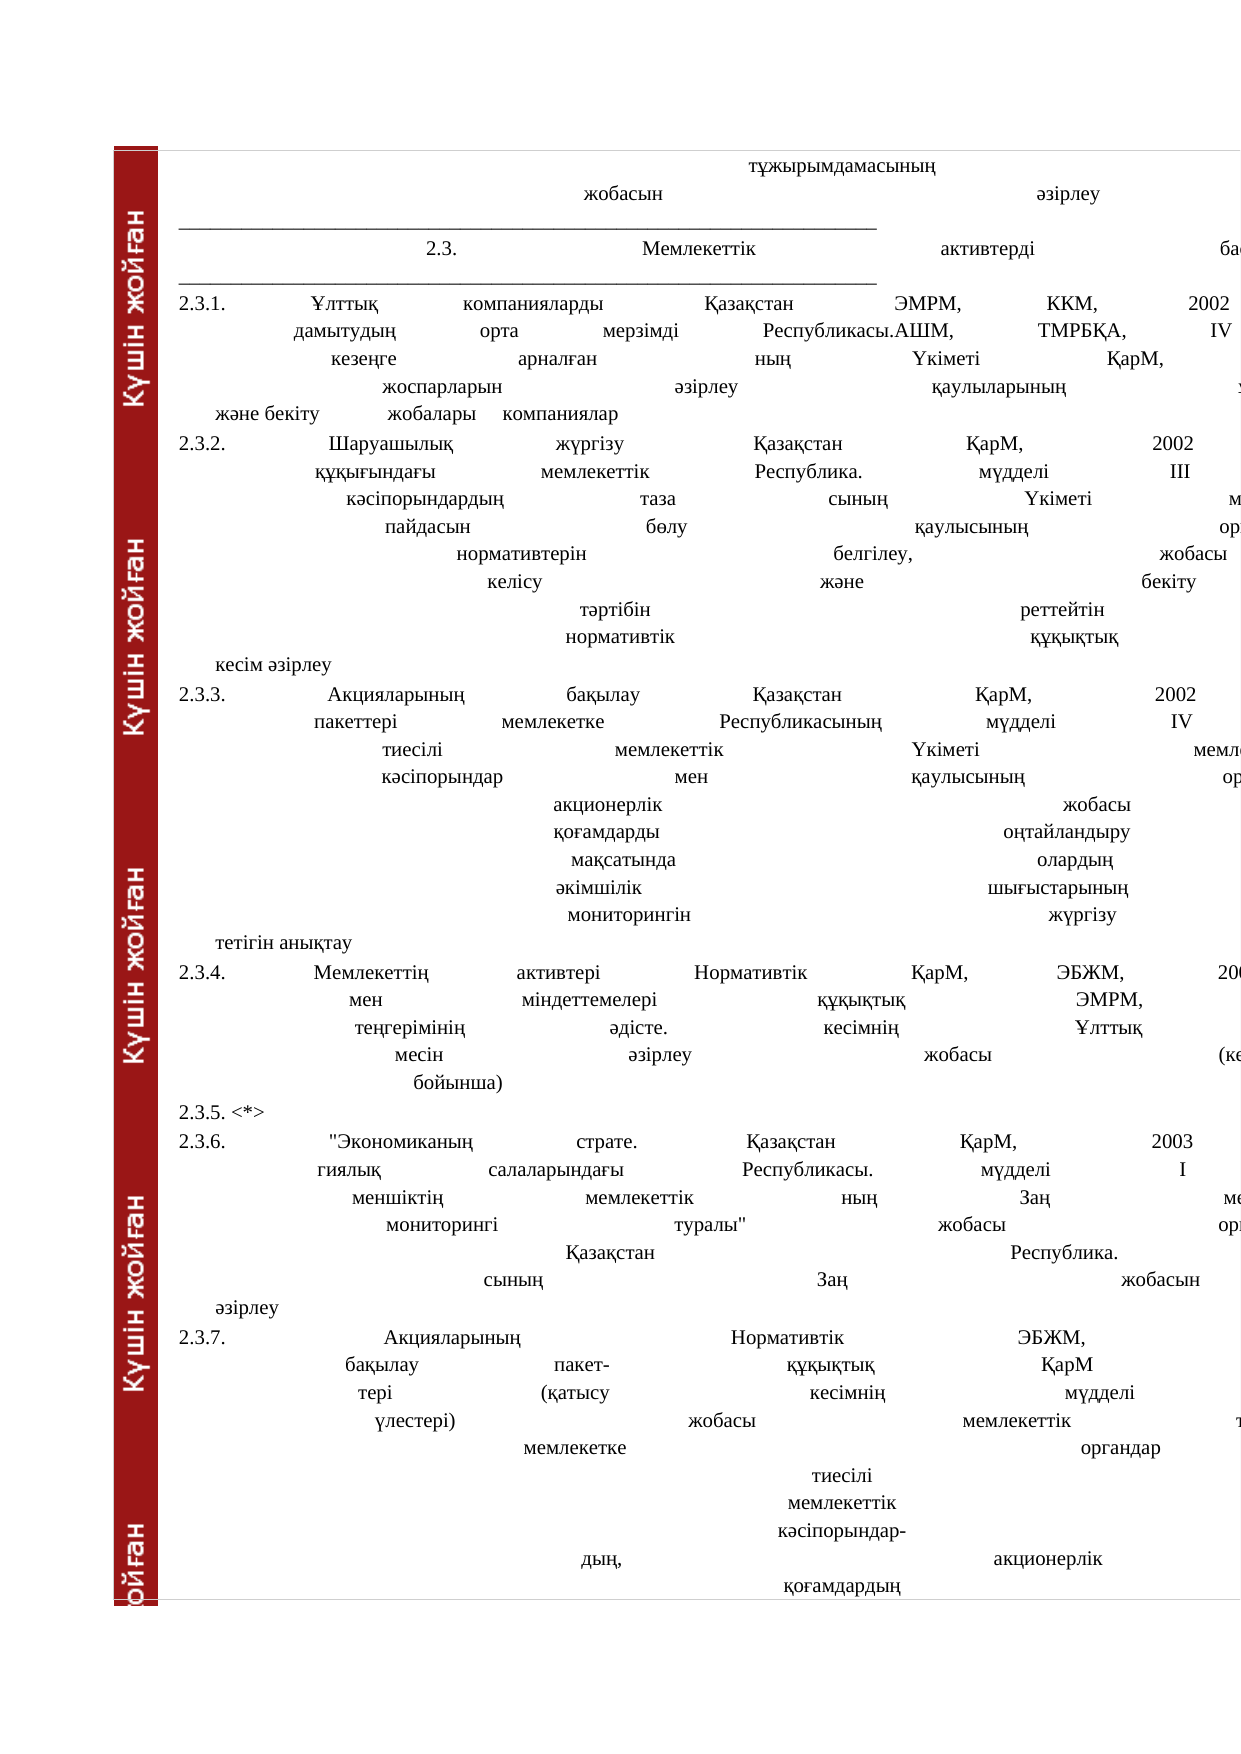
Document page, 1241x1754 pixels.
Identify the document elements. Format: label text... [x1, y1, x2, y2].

picture [114, 1600, 158, 1606]
picture [114, 146, 158, 150]
